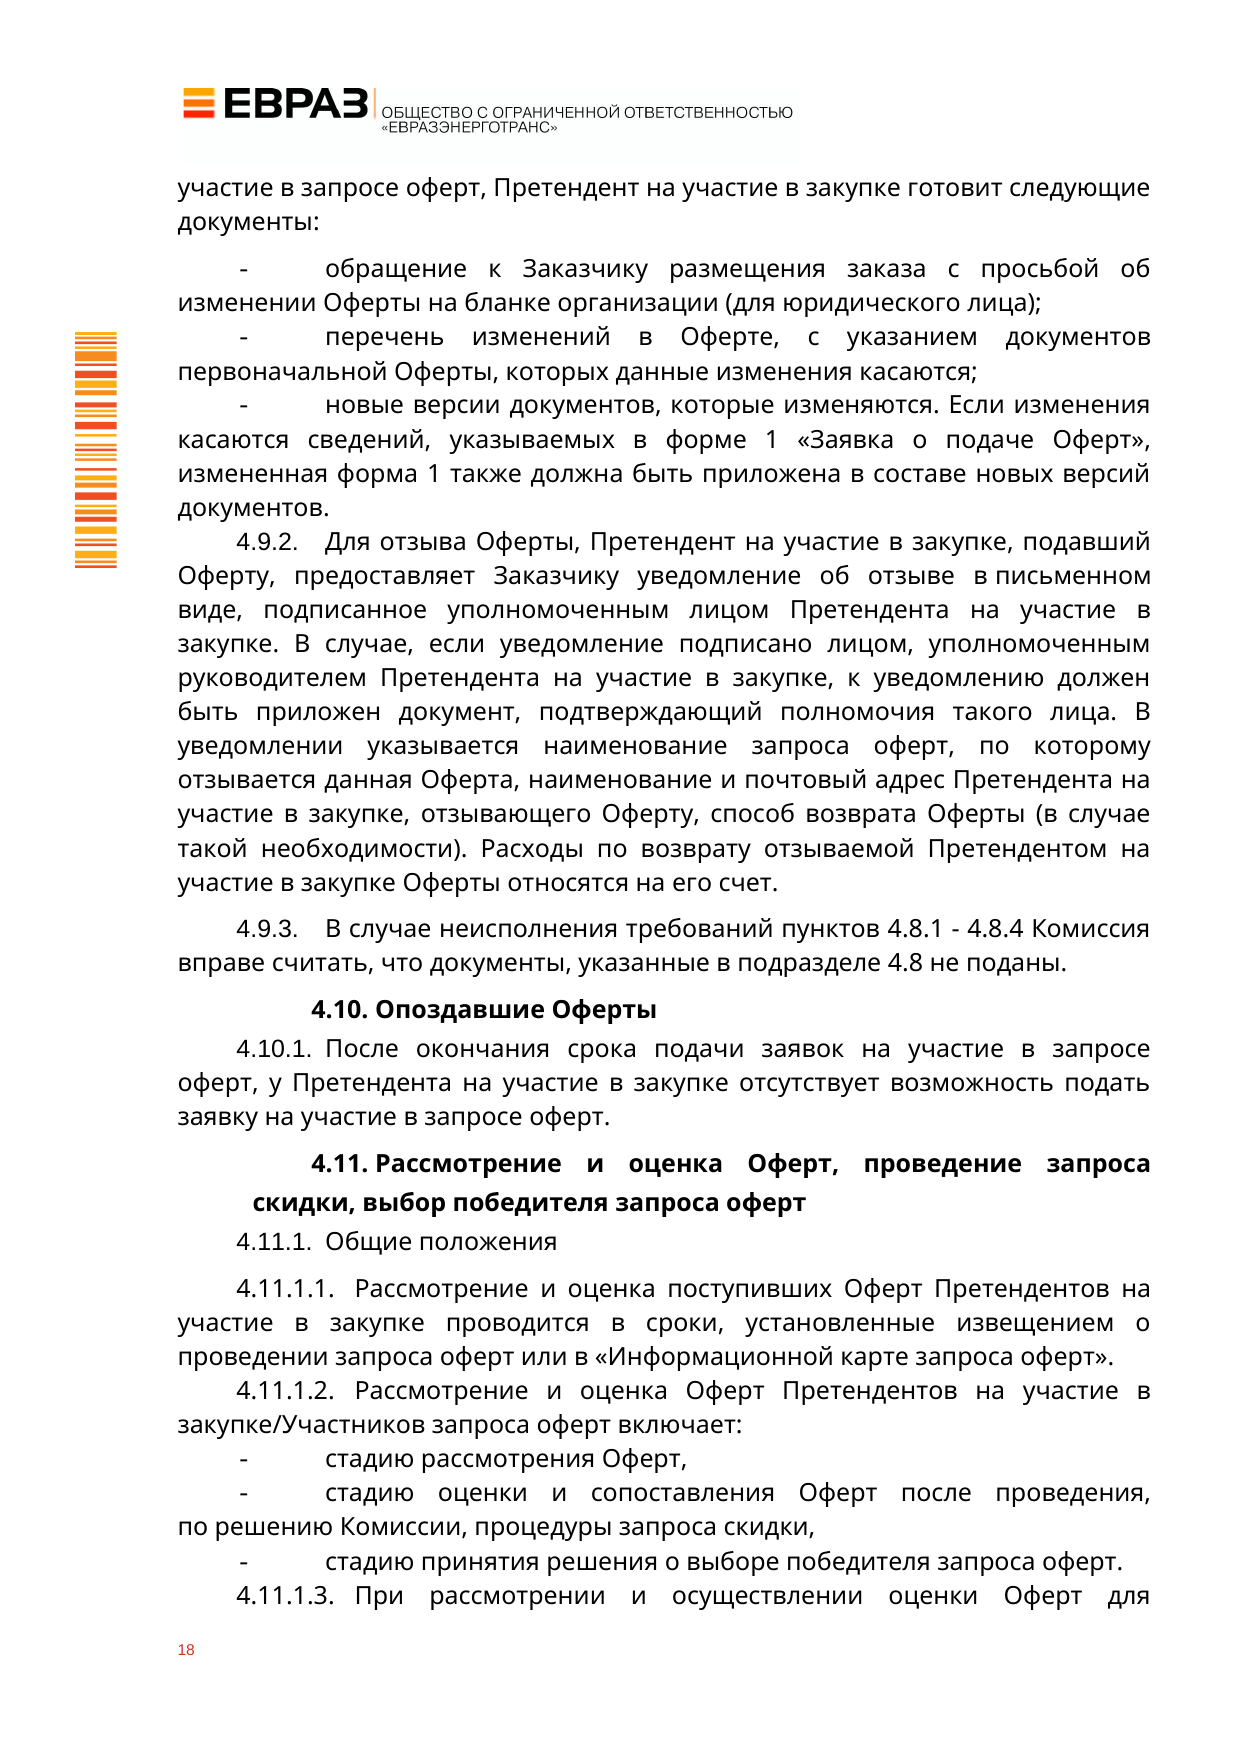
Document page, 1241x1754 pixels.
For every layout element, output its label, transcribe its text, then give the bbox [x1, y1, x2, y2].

list Рассмотрение и оценка Оферт, проведение запроса скидки, выбор победителя запроса оферт [252, 1145, 1152, 1218]
list перечень изменений в Оферте, с указанием документов первоначальной Оферты, которых данные изменения касаются; [177, 319, 1152, 387]
list Опоздавшие Оферты [252, 991, 1152, 1026]
list Общие положения [177, 1224, 1152, 1258]
picture [75, 332, 117, 568]
list После окончания срока подачи заявок на участие в запросе оферт, у Претендента на участие в закупке отсутствует возможность подать заявку на участие в запросе оферт. [177, 1031, 1152, 1133]
picture [183, 88, 801, 164]
list стадию оценки и сопоставления Оферт после проведения, по решению Комиссии, процедуры запроса скидки, [177, 1475, 1152, 1543]
list Для отзыва Оферты, Претендент на участие в закупке, подавший Оферту, предоставляет Заказчику уведомление об отзыве в письменном виде, подписанное уполномоченным лицом Претендента на участие в закупке. В случае, если уведомление подписано лицом, уполномоченным руководителем Претендента на участие в закупке, к уведомлению должен быть приложен документ, подтверждающий полномочия такого лица. В уведомлении указывается наименование запроса оферт, по которому отзывается данная Оферта, наименование и почтовый адрес Претендента на участие в закупке, отзывающего Оферту, способ возврата Оферты (в случае такой необходимости). Расходы по возврату отзываемой Претендентом на участие в закупке Оферты относятся на его счет. [177, 524, 1152, 898]
list новые версии документов, которые изменяются. Если изменения касаются сведений, указываемых в форме 1 «Заявка о подаче Оферт», измененная форма 1 также должна быть приложена в составе новых версий документов. [177, 387, 1152, 524]
list стадию принятия решения о выборе победителя запроса оферт. [177, 1543, 1152, 1577]
list стадию рассмотрения Оферт, [177, 1441, 1152, 1475]
list В случае неисполнения требований пунктов 4.8.1 - 4.8.4 Комиссия вправе считать, что документы, указанные в подразделе 4.8 не поданы. [177, 911, 1152, 979]
list Рассмотрение и оценка поступивших Оферт Претендентов на участие в закупке проводится в сроки, установленные извещением о проведении запроса оферт или в «Информационной карте запроса оферт». [177, 1270, 1152, 1372]
list обращение к Заказчику размещения заказа с просьбой об изменении Оферты на бланке организации (для юридического лица); [177, 251, 1152, 319]
list Рассмотрение и оценка Оферт Претендентов на участие в закупке/Участников запроса оферт включает: [177, 1372, 1152, 1441]
